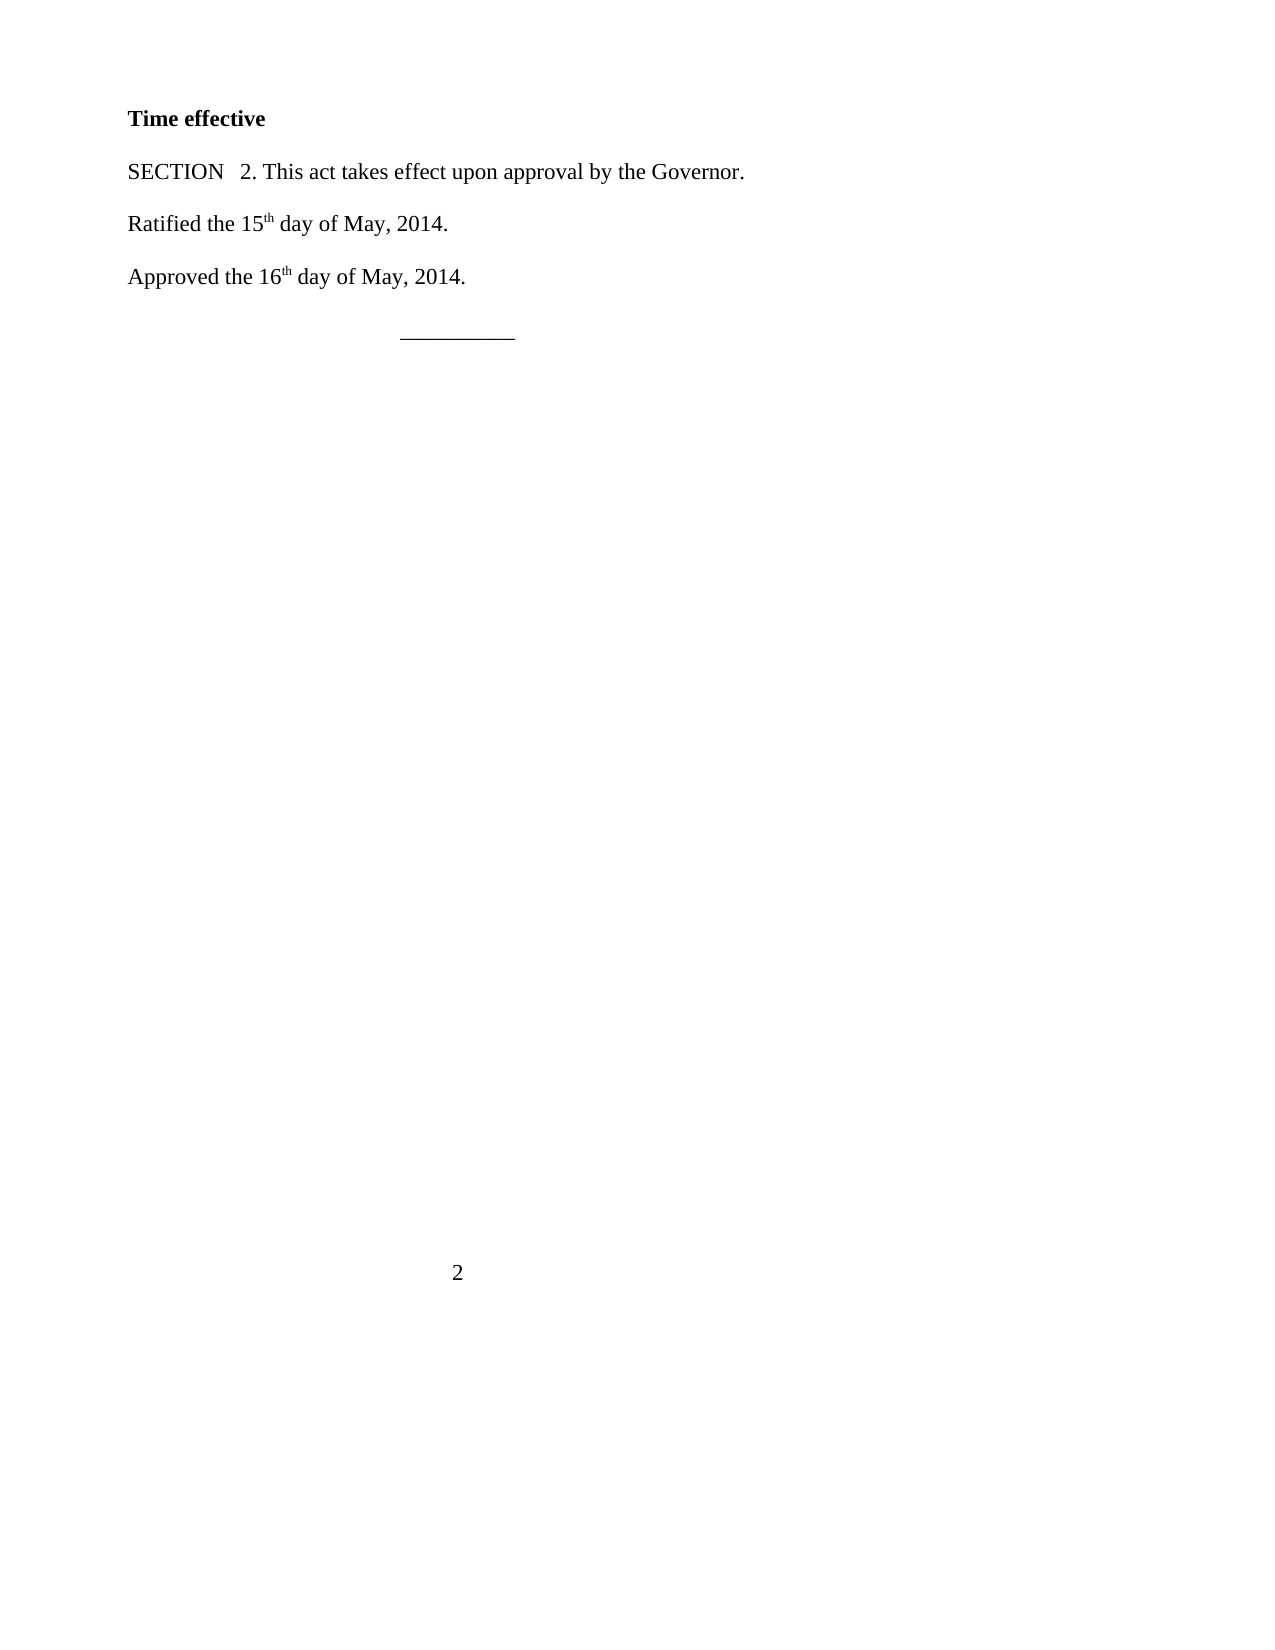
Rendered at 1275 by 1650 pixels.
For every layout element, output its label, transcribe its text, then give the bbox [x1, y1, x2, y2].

text __________ [127, 316, 787, 342]
text SECTION 2. This act takes effect upon approval by the Governor. [127, 158, 787, 184]
text Ratified the 15th day of May, 2014. [127, 210, 787, 237]
text Approved the 16th day of May, 2014. [127, 263, 787, 289]
text Time effective [127, 105, 787, 131]
